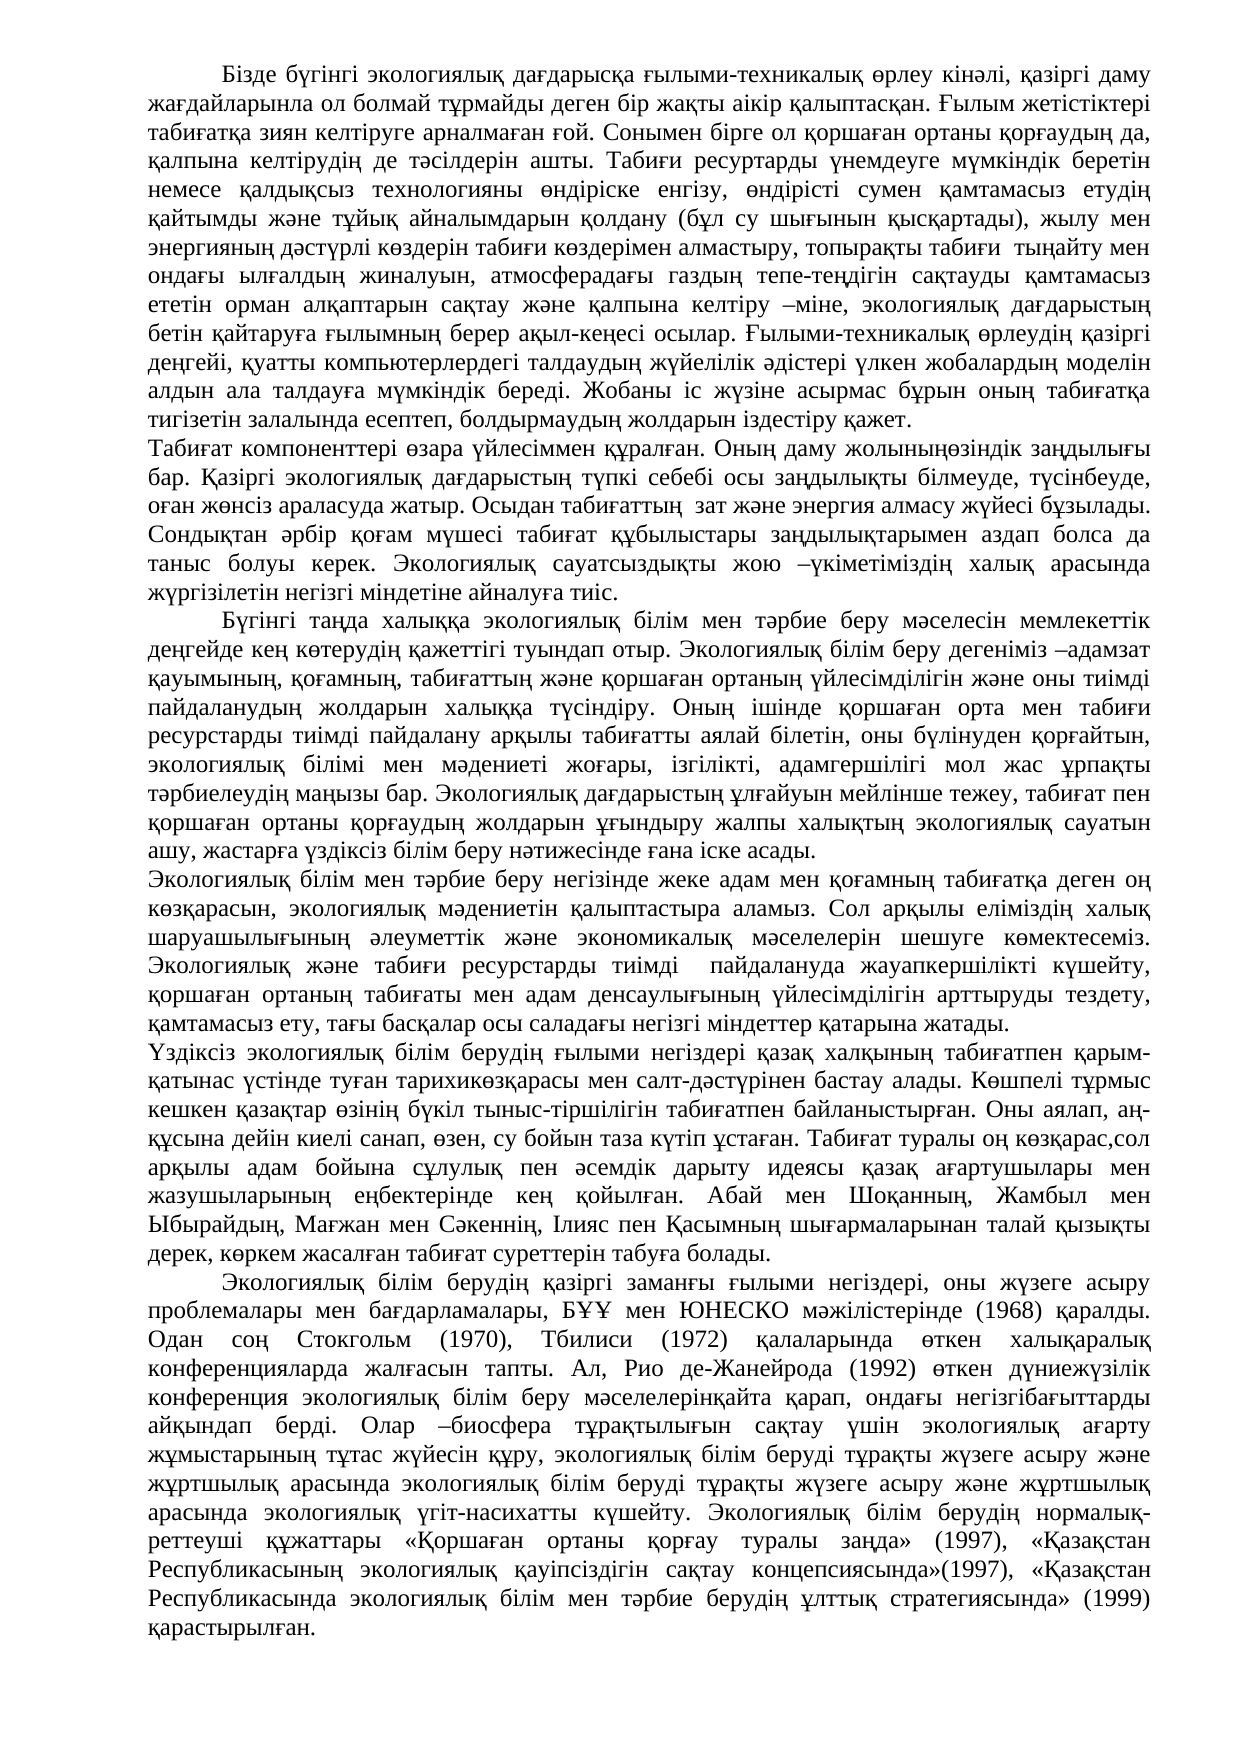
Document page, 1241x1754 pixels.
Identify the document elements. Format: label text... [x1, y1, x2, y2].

text Экологиялық білім мен тәрбие беру негізінде жеке адам мен қоғамның табиғатқа деген оң көзқарасын, экологиялық мәдениетін қалыптастыра аламыз. Сол арқылы еліміздің халық шаруашылығының әлеуметтік және экономикалық мәселелерін шешуге көмектесеміз. Экологиялық және табиғи ресурстарды тиімді пайдалануда жауапкершілікті күшейту, қоршаған ортаның табиғаты мен адам денсаулығының үйлесімділігін арттыруды тездету, қамтамасыз ету, тағы басқалар осы саладағы негізгі міндеттер қатарына жатады. [148, 864, 1152, 1037]
text Үздіксіз экологиялық білім берудің ғылыми негіздері қазақ халқының табиғатпен қарым-қатынас үстінде туған тарихикөзқарасы мен салт-дәстүрінен бастау алады. Көшпелі тұрмыс кешкен қазақтар өзінің бүкіл тыныс-тіршілігін табиғатпен байланыстырған. Оны аялап, аң-құсына дейін киелі санап, өзен, су бойын таза күтіп ұстаған. Табиғат туралы оң көзқарас,сол арқылы адам бойына сұлулық пен әсемдік дарыту идеясы қазақ ағартушылары мен жазушыларының еңбектерінде кең қойылған. Абай мен Шоқанның, Жамбыл мен Ыбырайдың, Мағжан мен Сәкеннің, Ілияс пен Қасымның шығармаларынан талай қызықты дерек, көркем жасалған табиғат суреттерін табуға болады. [148, 1037, 1152, 1267]
text Бүгінгі таңда халыққа экологиялық білім мен тәрбие беру мәселесін мемлекеттік деңгейде кең көтерудің қажеттігі туындап отыр. Экологиялық білім беру дегеніміз –адамзат қауымының, қоғамның, табиғаттың және қоршаған ортаның үйлесімділігін және оны тиімді пайдаланудың жолдарын халыққа түсіндіру. Оның ішінде қоршаған орта мен табиғи ресурстарды тиімді пайдалану арқылы табиғатты аялай білетін, оны бүлінуден қорғайтын, экологиялық білімі мен мәдениеті жоғары, ізгілікті, адамгершілігі мол жас ұрпақты тәрбиелеудің маңызы бар. Экологиялық дағдарыстың ұлғайуын мейлінше тежеу, табиғат пен қоршаған ортаны қорғаудың жолдарын ұғындыру жалпы халықтың экологиялық сауатын ашу, жастарға үздіксіз білім беру нәтижесінде ғана іске асады. [148, 605, 1152, 864]
text Табиғат компоненттері өзара үйлесіммен құралған. Оның даму жолыныңөзіндік заңдылығы бар. Қазіргі экологиялық дағдарыстың түпкі себебі осы заңдылықты білмеуде, түсінбеуде, оған жөнсіз араласуда жатыр. Осыдан табиғаттың зат және энергия алмасу жүйесі бұзылады. Сондықтан әрбір қоғам мүшесі табиғат құбылыстары заңдылықтарымен аздап болса да таныс болуы керек. Экологиялық сауатсыздықты жою –үкіметіміздің халық арасында жүргізілетін негізгі міндетіне айналуға тиіс. [148, 433, 1152, 605]
text Экологиялық білім берудің қазіргі заманғы ғылыми негіздері, оны жүзеге асыру проблемалары мен бағдарламалары, БҰҰ мен ЮНЕСКО мәжілістерінде (1968) қаралды. Одан соң Стокгольм (1970), Тбилиси (1972) қалаларында өткен халықаралық конференцияларда жалғасын тапты. Ал, Рио де-Жанейрода (1992) өткен дүниежүзілік конференция экологиялық білім беру мәселелерінқайта қарап, ондағы негізгібағыттарды айқындап берді. Олар –биосфера тұрақтылығын сақтау үшін экологиялық ағарту жұмыстарының тұтас жүйесін құру, экологиялық білім беруді тұрақты жүзеге асыру және жұртшылық арасында экологиялық білім беруді тұрақты жүзеге асыру және жұртшылық арасында экологиялық үгіт-насихатты күшейту. Экологиялық білім берудің нормалық-реттеуші құжаттары «Қоршаған ортаны қорғау туралы заңда» (1997), «Қазақстан Республикасының экологиялық қауіпсіздігін сақтау концепсиясында»(1997), «Қазақстан Республикасында экологиялық білім мен тәрбие берудің ұлттық стратегиясында» (1999) қарастырылған. [148, 1267, 1152, 1640]
text Бізде бүгінгі экологиялық дағдарысқа ғылыми-техникалық өрлеу кінәлі, қазіргі даму жағдайларынла ол болмай тұрмайды деген бір жақты аікір қалыптасқан. Ғылым жетістіктері табиғатқа зиян келтіруге арналмаған ғой. Сонымен бірге ол қоршаған ортаны қорғаудың да, қалпына келтірудің де тәсілдерін ашты. Табиғи ресуртарды үнемдеуге мүмкіндік беретін немесе қалдықсыз технологияны өндіріске енгізу, өндірісті сумен қамтамасыз етудің қайтымды және тұйық айналымдарын қолдану (бұл су шығынын қысқартады), жылу мен энергияның дәстүрлі көздерін табиғи көздерімен алмастыру, топырақты табиғи тыңайту мен ондағы ылғалдың жиналуын, атмосферадағы газдың тепе-теңдігін сақтауды қамтамасыз ететін орман алқаптарын сақтау және қалпына келтіру –міне, экологиялық дағдарыстың бетін қайтаруға ғылымның берер ақыл-кеңесі осылар. Ғылыми-техникалық өрлеудің қазіргі деңгейі, қуатты компьютерлердегі талдаудың жүйелілік әдістері үлкен жобалардың моделін алдын ала талдауға мүмкіндік береді. Жобаны іс жүзіне асырмас бұрын оның табиғатқа тигізетін залалында есептеп, болдырмаудың жолдарын іздестіру қажет. [148, 59, 1152, 433]
